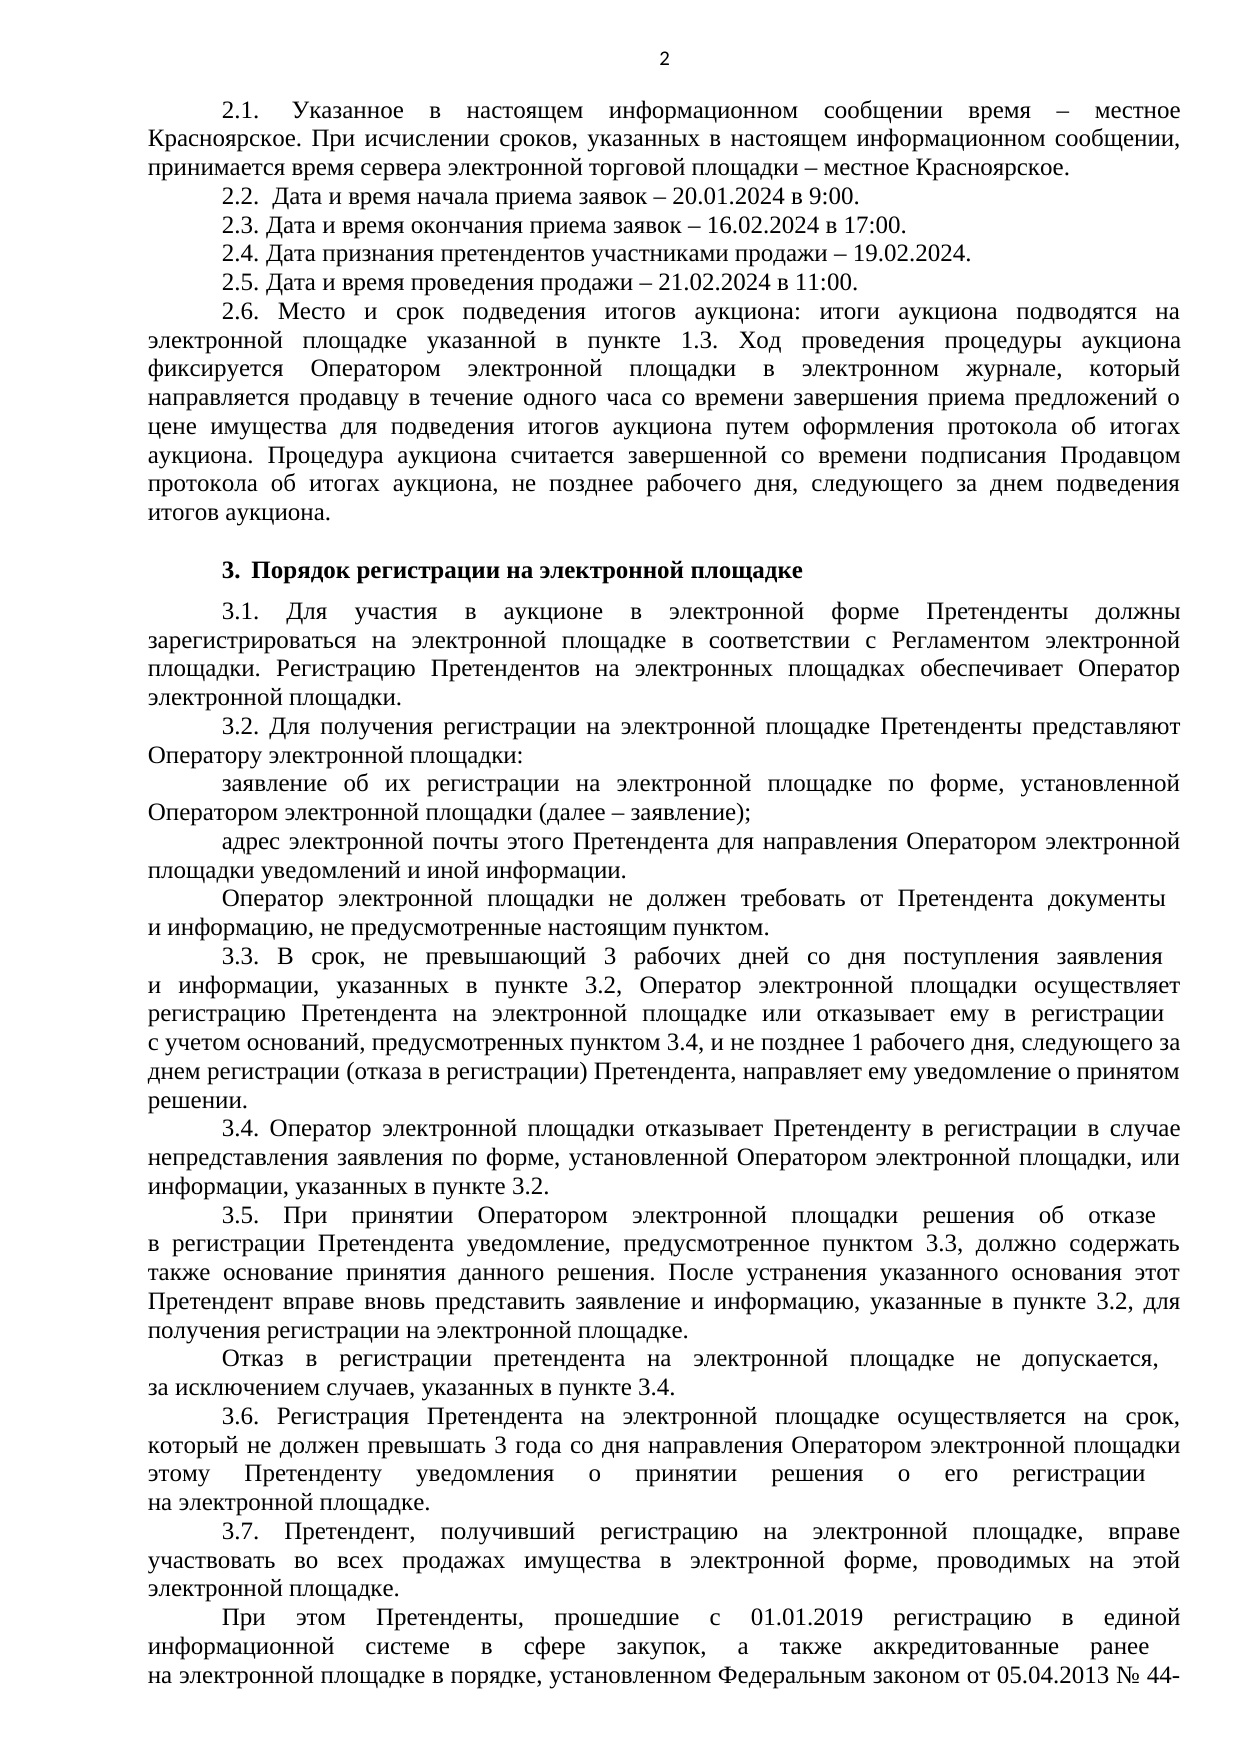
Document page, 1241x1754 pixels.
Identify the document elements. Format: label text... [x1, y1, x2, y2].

list адрес электронной почты этого Претендента для направления Оператором электронной площадки уведомлений и иной информации. [148, 826, 1181, 883]
text 2.6. Место и срок подведения итогов аукциона: итоги аукциона подводятся на электронной площадке указанной в пункте 1.3. Ход проведения процедуры аукциона фиксируется Оператором электронной площадки в электронном журнале, который направляется продавцу в течение одного часа со времени завершения приема предложений о цене имущества для подведения итогов аукциона путем оформления протокола об итогах аукциона. Процедура аукциона считается завершенной со времени подписания Продавцом протокола об итогах аукциона, не позднее рабочего дня, следующего за днем подведения итогов аукциона. [148, 296, 1181, 526]
list Дата и время начала приема заявок – 20.01.2024 в 9:00. [222, 181, 1181, 210]
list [148, 1602, 1181, 1688]
list Отказ в регистрации претендента на электронной площадке не допускается, за исключением случаев, указанных в пункте 3.4. [148, 1343, 1181, 1401]
list Указанное в настоящем информационном сообщении время – местное Красноярское. При исчислении сроков, указанных в настоящем информационном сообщении, принимается время сервера электронной торговой площадки – местное Красноярское. [148, 95, 1181, 181]
list Дата и время проведения продажи – 21.02.2024 в 11:00. [222, 267, 1181, 296]
text 3.1. Для участия в аукционе в электронной форме Претенденты должны зарегистрироваться на электронной площадке в соответствии с Регламентом электронной площадки. Регистрацию Претендентов на электронных площадках обеспечивает Оператор электронной площадки. [148, 596, 1181, 711]
text Оператор электронной площадки не должен требовать от Претендента документы и информацию, не предусмотренные настоящим пунктом. [148, 883, 1181, 941]
list 3.4. Оператор электронной площадки отказывает Претенденту в регистрации в случае непредставления заявления по форме, установленной Оператором электронной площадки, или информации, указанных в пункте 3.2. [148, 1113, 1181, 1200]
list 3.3. В срок, не превышающий 3 рабочих дней со дня поступления заявления и информации, указанных в пункте 3.2, Оператор электронной площадки осуществляет регистрацию Претендента на электронной площадке или отказывает ему в регистрации с учетом оснований, предусмотренных пунктом 3.4, и не позднее 1 рабочего дня, следующего за днем регистрации (отказа в регистрации) Претендента, направляет ему уведомление о принятом решении. [148, 941, 1181, 1113]
list 3.2. Для получения регистрации на электронной площадке Претенденты представляют Оператору электронной площадки: [148, 711, 1181, 768]
list 3.7. Претендент, получивший регистрацию на электронной площадке, вправе участвовать во всех продажах имущества в электронной форме, проводимых на этой электронной площадке. [148, 1516, 1181, 1602]
text заявление об их регистрации на электронной площадке по форме, установленной Оператором электронной площадки (далее – заявление); [148, 768, 1181, 826]
list Дата признания претендентов участниками продажи – 19.02.2024. [148, 238, 1181, 267]
text 3.6. Регистрация Претендента на электронной площадке осуществляется на срок, который не должен превышать 3 года со дня направления Оператором электронной площадки этому Претенденту уведомления о принятии решения о его регистрации на электронной площадке. [148, 1401, 1181, 1516]
list Порядок регистрации на электронной площадке [148, 555, 1181, 583]
list Дата и время окончания приема заявок – 16.02.2024 в 17:00. [148, 210, 1181, 238]
list 3.5. При принятии Оператором электронной площадки решения об отказе в регистрации Претендента уведомление, предусмотренное пунктом 3.3, должно содержать также основание принятия данного решения. После устранения указанного основания этот Претендент вправе вновь представить заявление и информацию, указанные в пункте 3.2, для получения регистрации на электронной площадке. [148, 1200, 1181, 1343]
